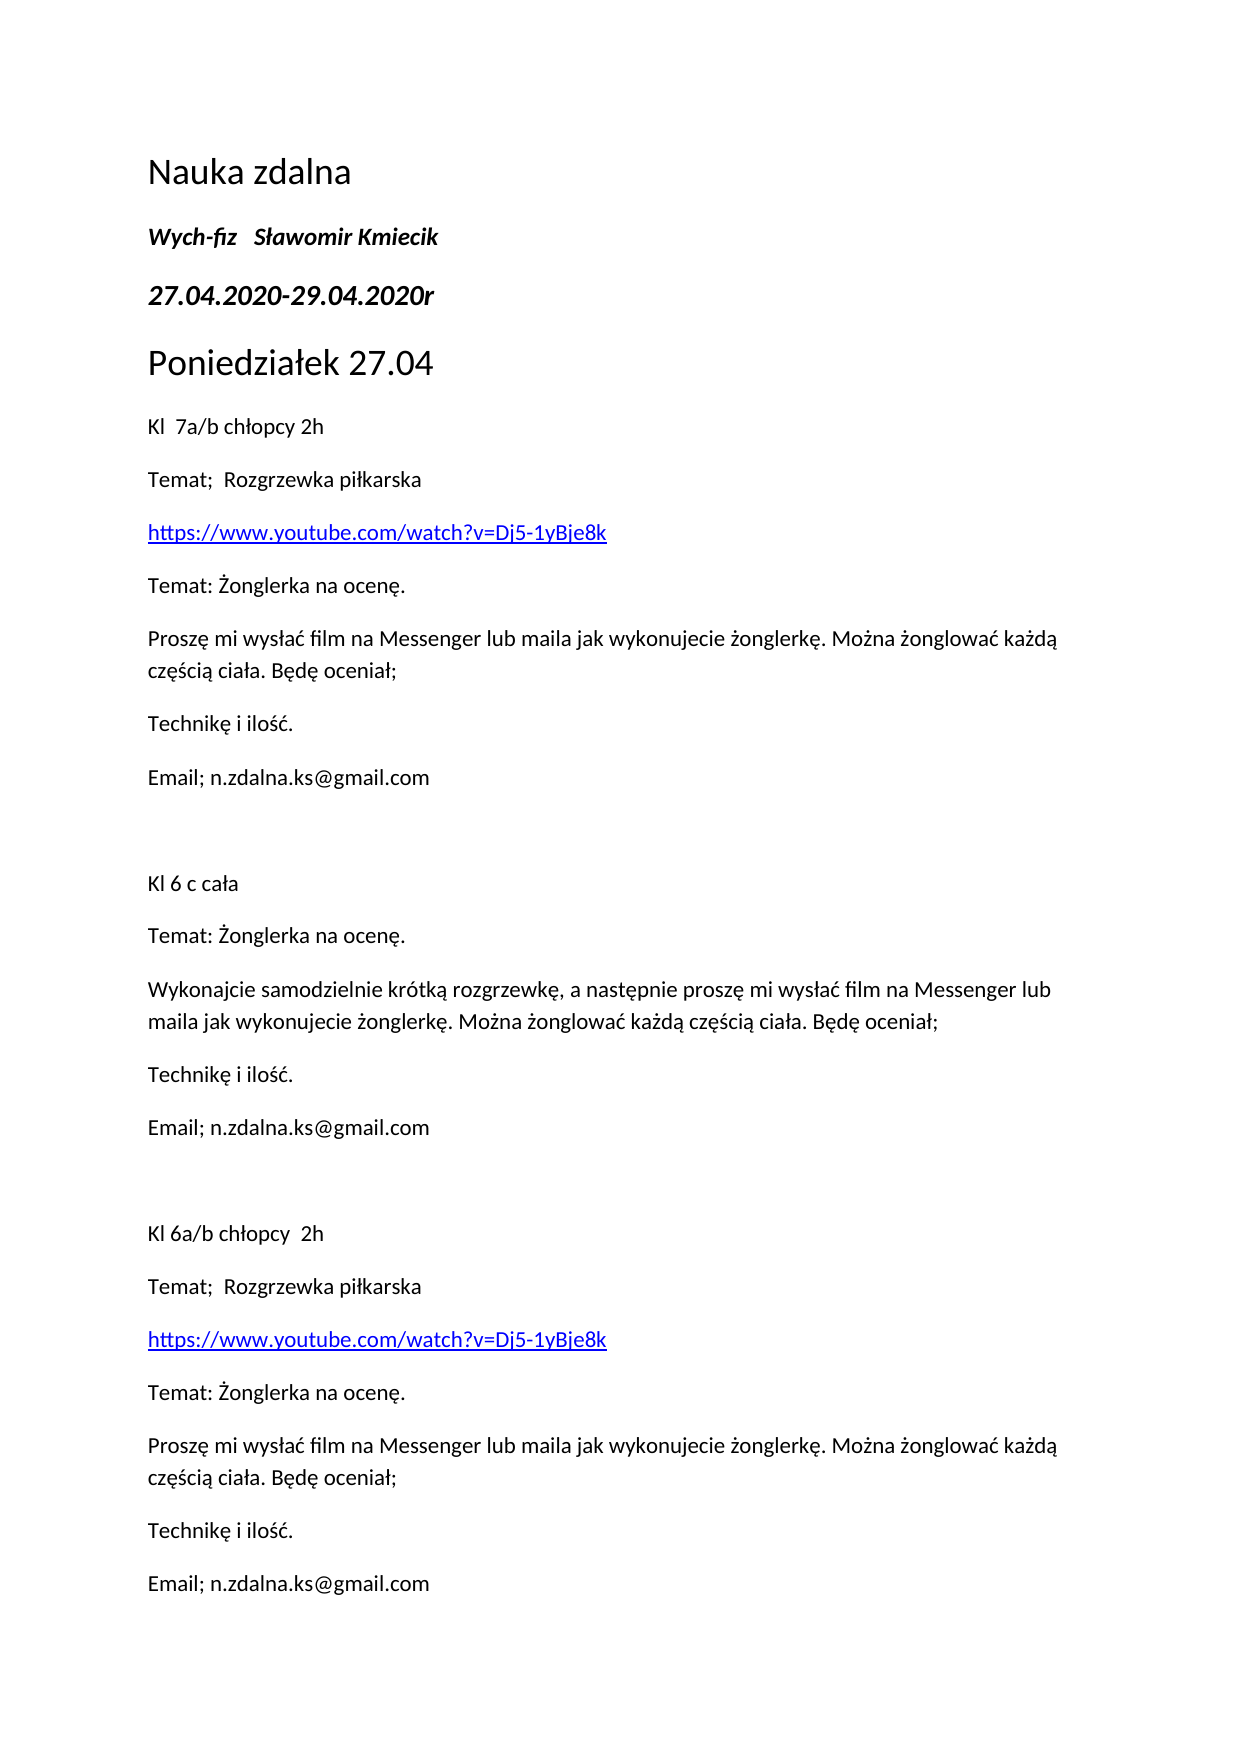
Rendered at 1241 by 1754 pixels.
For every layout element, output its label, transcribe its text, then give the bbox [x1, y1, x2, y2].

text Poniedziałek 27.04 [148, 339, 1093, 384]
text Temat; Rozgrzewka piłkarska [148, 1272, 1093, 1300]
text Temat: Żonglerka na ocenę. [148, 571, 1093, 599]
text Technikę i ilość. [148, 1516, 1093, 1544]
text Technikę i ilość. [148, 1060, 1093, 1088]
text https://www.youtube.com/watch?v=Dj5-1yBje8k [148, 1325, 1093, 1353]
text Email; n.zdalna.ks@gmail.com [148, 1569, 1093, 1597]
text https://www.youtube.com/watch?v=Dj5-1yBje8k [148, 518, 1093, 546]
text 27.04.2020-29.04.2020r [148, 277, 1093, 313]
text Temat; Rozgrzewka piłkarska [148, 465, 1093, 493]
text Nauka zdalna [148, 148, 1093, 193]
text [148, 1431, 1093, 1491]
text Kl 6a/b chłopcy 2h [148, 1219, 1093, 1247]
text Wykonajcie samodzielnie krótką rozgrzewkę, a następnie proszę mi wysłać film na Messenger lub maila jak wykonujecie żonglerkę. Można żonglować każdą częścią ciała. Będę oceniał; [148, 975, 1093, 1035]
text Kl 7a/b chłopcy 2h [148, 412, 1093, 440]
text Proszę mi wysłać film na Messenger lub maila jak wykonujecie żonglerkę. Można żonglować każdą częścią ciała. Będę oceniał; [148, 624, 1093, 684]
text Email; n.zdalna.ks@gmail.com [148, 763, 1093, 791]
text Temat: Żonglerka na ocenę. [148, 1378, 1093, 1406]
text Email; n.zdalna.ks@gmail.com [148, 1113, 1093, 1141]
text Temat: Żonglerka na ocenę. [148, 922, 1093, 950]
text Technikę i ilość. [148, 709, 1093, 738]
text Wych-fiz Sławomir Kmiecik [148, 221, 1093, 252]
text Kl 6 c cała [148, 869, 1093, 897]
